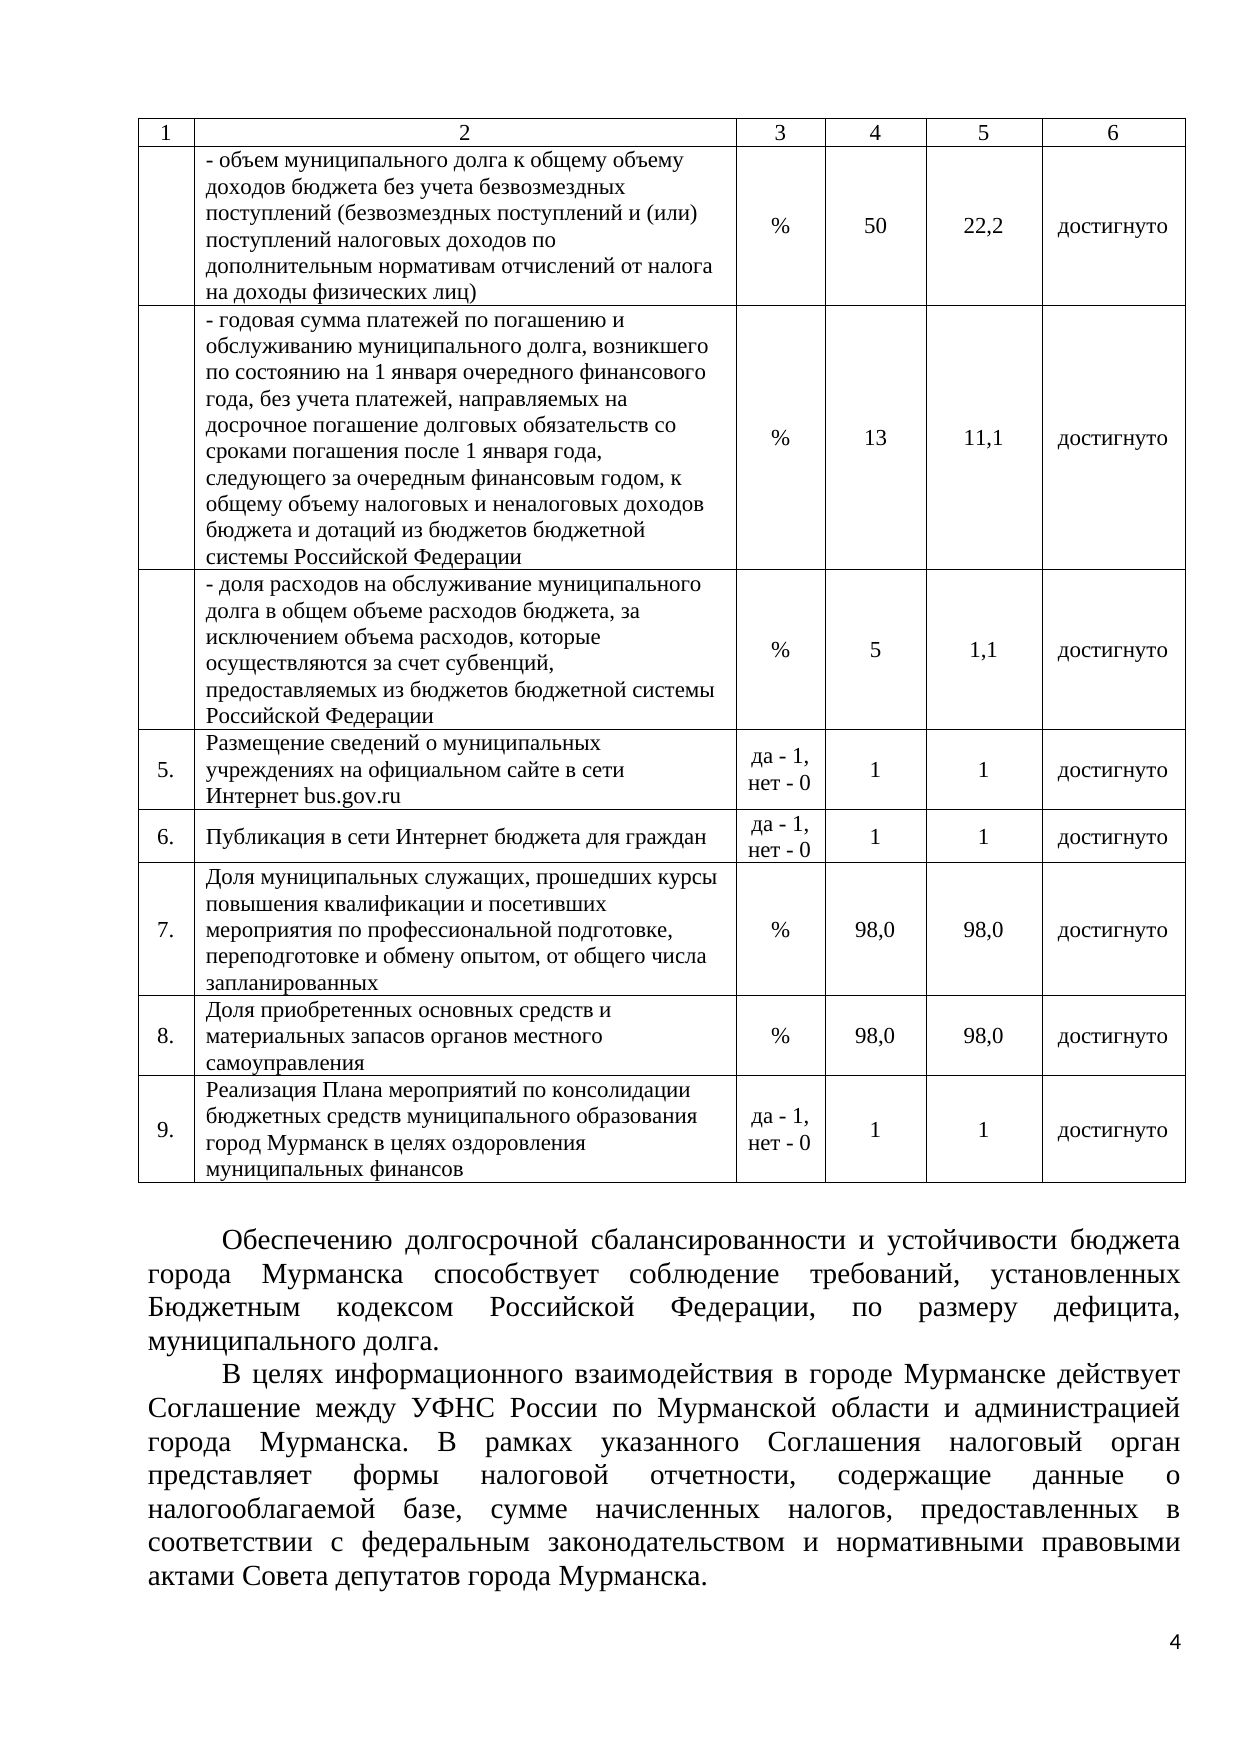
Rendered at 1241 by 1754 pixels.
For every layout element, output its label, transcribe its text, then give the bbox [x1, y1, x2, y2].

table_cell 5 [927, 119, 1042, 146]
table_cell 9. [139, 1076, 194, 1182]
table_cell 1 [826, 730, 926, 808]
table_cell достигнуто [1043, 147, 1185, 305]
table_cell 6. [139, 810, 194, 862]
table_cell 98,0 [927, 863, 1042, 995]
table_cell 50 [826, 147, 926, 305]
table_cell достигнуто [1043, 996, 1185, 1075]
table_cell 1 [927, 1076, 1042, 1182]
table_cell 1 [927, 730, 1042, 808]
text В целях информационного взаимодействия в городе Мурманске действует Соглашение между УФНС России по Мурманской области и администрацией города Мурманска. В рамках указанного Соглашения налоговый орган представляет формы налоговой отчетности, содержащие данные о налогооблагаемой базе, сумме начисленных налогов, предоставленных в соответствии с федеральным законодательством и нормативными правовыми актами Совета депутатов города Мурманска. [148, 1357, 1181, 1591]
table_cell Размещение сведений о муниципальных учреждениях на официальном сайте в сети Интернет bus.gov.ru [195, 730, 736, 808]
table_cell [139, 570, 194, 728]
table_cell 1 [927, 810, 1042, 862]
table_cell достигнуто [1043, 810, 1185, 862]
table_cell да - 1, нет - 0 [737, 1076, 825, 1182]
table_cell % [737, 996, 825, 1075]
table_cell % [737, 306, 825, 569]
table_cell достигнуто [1043, 730, 1185, 808]
table_cell 1 [826, 1076, 926, 1182]
table_cell - доля расходов на обслуживание муниципального долга в общем объеме расходов бюджета, за исключением объема расходов, которые осуществляются за счет субвенций, предоставляемых из бюджетов бюджетной системы Российской Федерации [195, 570, 736, 728]
table_cell 4 [826, 119, 926, 146]
table_cell да - 1, нет - 0 [737, 730, 825, 808]
table_cell 5. [139, 730, 194, 808]
table_cell % [737, 147, 825, 305]
table_cell [139, 147, 194, 305]
table_cell достигнуто [1043, 570, 1185, 728]
table_cell 98,0 [826, 863, 926, 995]
table_cell достигнуто [1043, 306, 1185, 569]
table_cell 7. [139, 863, 194, 995]
table_cell достигнуто [1043, 1076, 1185, 1182]
table_cell 1 [139, 119, 194, 146]
table_cell 13 [826, 306, 926, 569]
table_cell 8. [139, 996, 194, 1075]
table_cell 6 [1043, 119, 1185, 146]
table_cell 5 [826, 570, 926, 728]
table_cell Доля приобретенных основных средств и материальных запасов органов местного самоуправления [195, 996, 736, 1075]
table_cell - годовая сумма платежей по погашению и обслуживанию муниципального долга, возникшего по состоянию на 1 января очередного финансового года, без учета платежей, направляемых на досрочное погашение долговых обязательств со сроками погашения после 1 января года, следующего за очередным финансовым годом, к общему объему налоговых и неналоговых доходов бюджета и дотаций из бюджетов бюджетной системы Российской Федерации [195, 306, 736, 569]
table_cell 3 [737, 119, 825, 146]
table_cell 1,1 [927, 570, 1042, 728]
table_cell 2 [195, 119, 736, 146]
table_cell достигнуто [1043, 863, 1185, 995]
table_cell 98,0 [927, 996, 1042, 1075]
table_cell 22,2 [927, 147, 1042, 305]
table_cell % [737, 570, 825, 728]
table_cell Доля муниципальных служащих, прошедших курсы повышения квалификации и посетивших мероприятия по профессиональной подготовке, переподготовке и обмену опытом, от общего числа запланированных [195, 863, 736, 995]
table_cell да - 1, нет - 0 [737, 810, 825, 862]
table_cell [139, 306, 194, 569]
table_cell Публикация в сети Интернет бюджета для граждан [195, 810, 736, 862]
table_cell - объем муниципального долга к общему объему доходов бюджета без учета безвозмездных поступлений (безвозмездных поступлений и (или) поступлений налоговых доходов по дополнительным нормативам отчислений от налога на доходы физических лиц) [195, 147, 736, 305]
table_cell 1 [826, 810, 926, 862]
table_cell 98,0 [826, 996, 926, 1075]
table_cell Реализация Плана мероприятий по консолидации бюджетных средств муниципального образования город Мурманск в целях оздоровления муниципальных финансов [195, 1076, 736, 1182]
table_cell 11,1 [927, 306, 1042, 569]
table_cell % [737, 863, 825, 995]
text Обеспечению долгосрочной сбалансированности и устойчивости бюджета города Мурманска способствует соблюдение требований, установленных Бюджетным кодексом Российской Федерации, по размеру дефицита, муниципального долга. [148, 1222, 1181, 1357]
